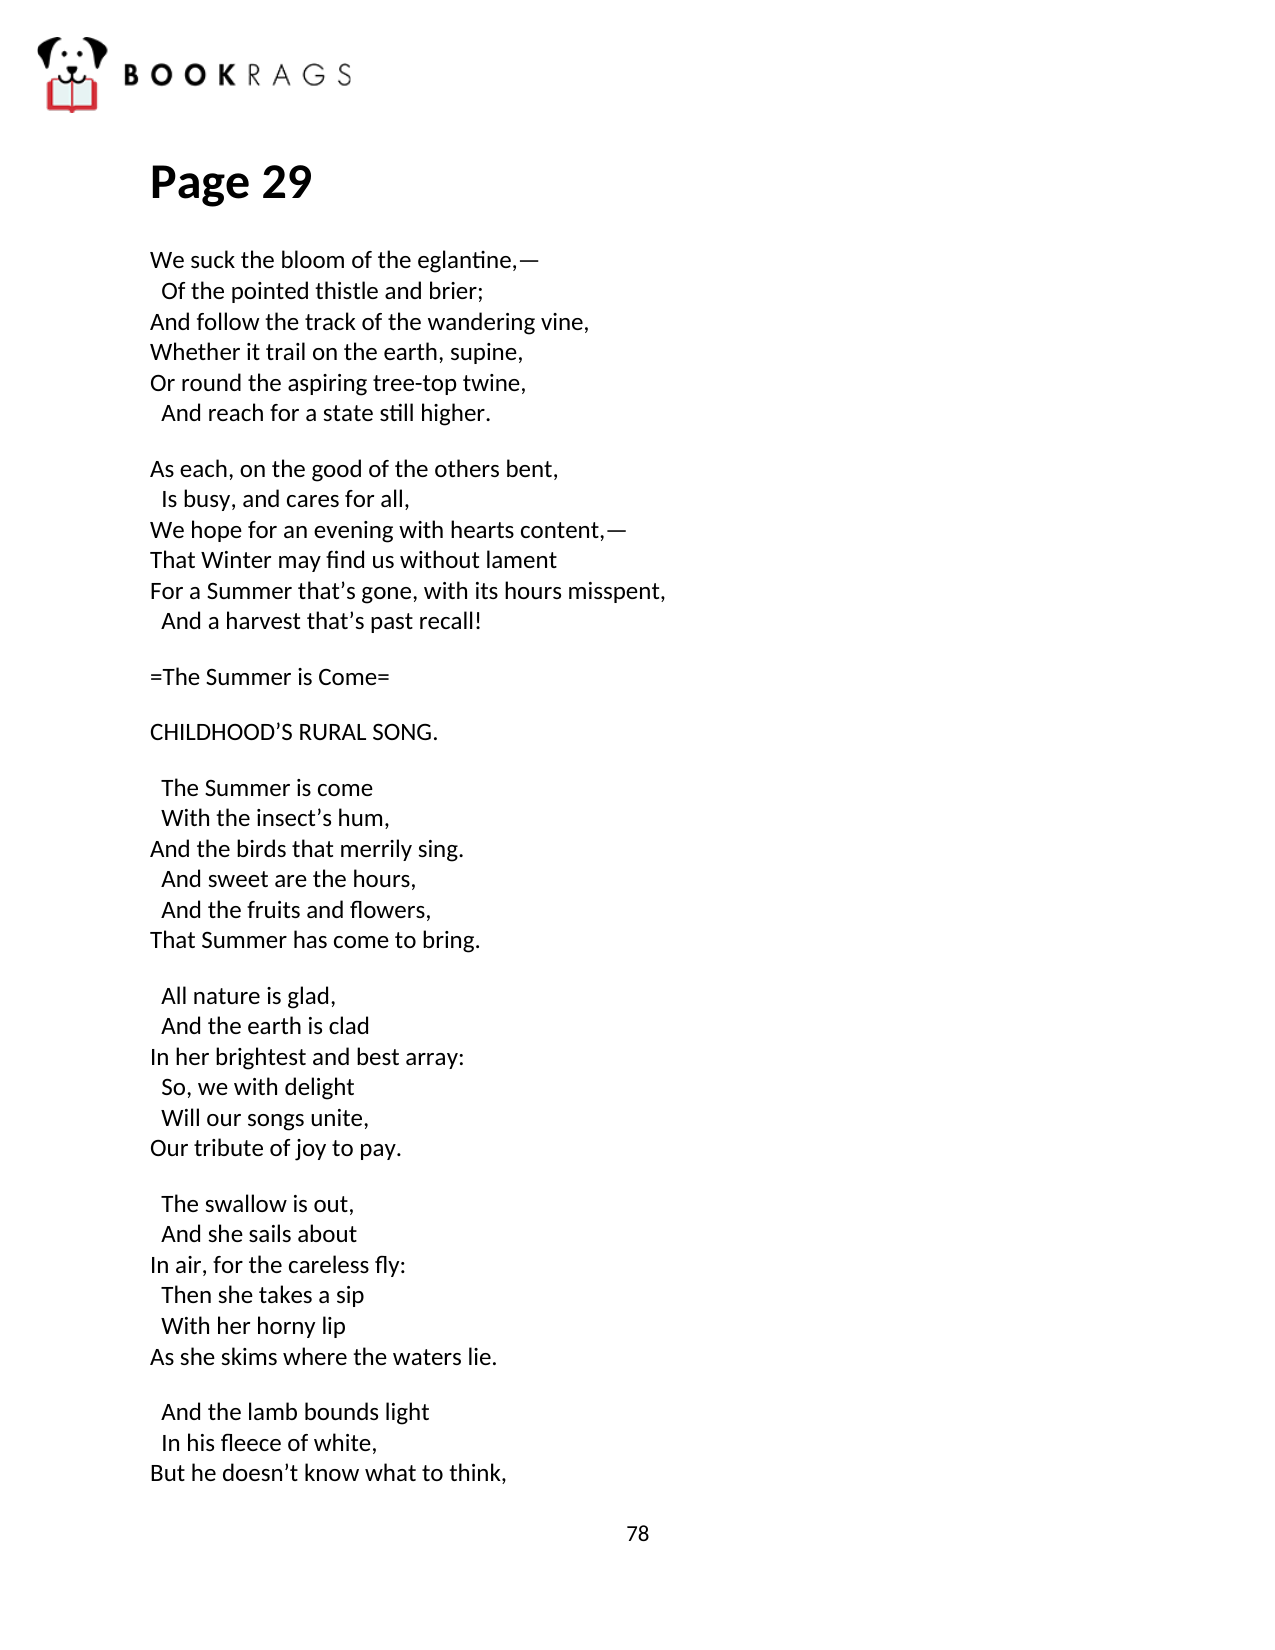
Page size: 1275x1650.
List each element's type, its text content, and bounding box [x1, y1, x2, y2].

text CHILDHOOD’S RURAL SONG. [150, 716, 1125, 747]
text We suck the bloom of the eglantine,—­ Of the pointed thistle and brier; And follow the track of the wandering vine, Whether it trail on the earth, supine, Or round the aspiring tree-top twine, And reach for a state still higher. [150, 244, 1125, 428]
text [150, 1396, 1125, 1488]
text All nature is glad, And the earth is clad In her brightest and best array: So, we with delight Will our songs unite, Our tribute of joy to pay. [150, 980, 1125, 1163]
text The Summer is come With the insect’s hum, And the birds that merrily sing. And sweet are the hours, And the fruits and flowers, That Summer has come to bring. [150, 772, 1125, 955]
text The swallow is out, And she sails about In air, for the careless fly: Then she takes a sip With her horny lip As she skims where the waters lie. [150, 1188, 1125, 1371]
text Page 29 [150, 150, 1125, 211]
text As each, on the good of the others bent, Is busy, and cares for all, We hope for an evening with hearts content,—­ That Winter may find us without lament For a Summer that’s gone, with its hours misspent, And a harvest that’s past recall! [150, 453, 1125, 636]
text =The Summer is Come= [150, 661, 1125, 691]
picture [37, 37, 351, 113]
